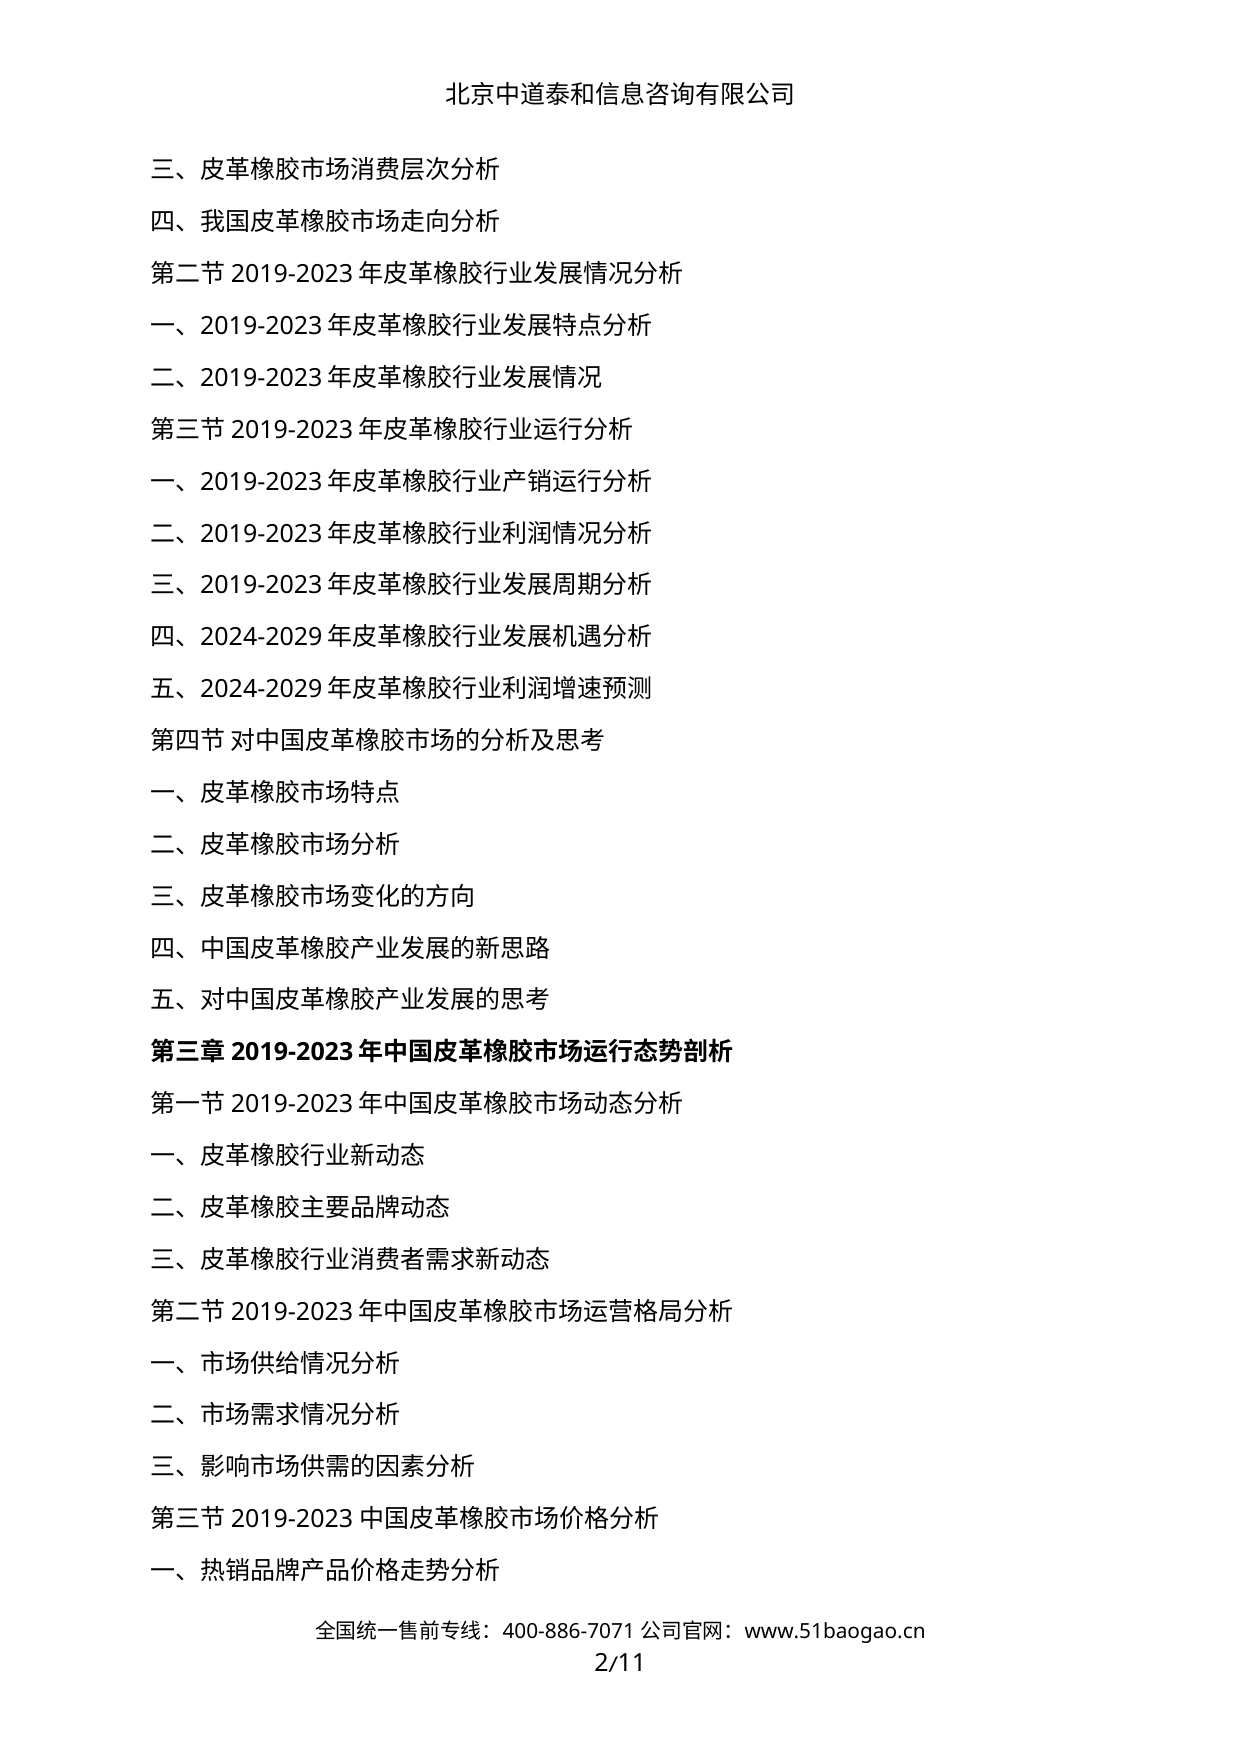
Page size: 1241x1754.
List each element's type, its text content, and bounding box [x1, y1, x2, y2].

text 二、市场需求情况分析 [150, 1395, 1090, 1431]
text 一、皮革橡胶市场特点 [150, 772, 1090, 809]
text 一、2019-2023年皮革橡胶行业产销运行分析 [150, 461, 1090, 497]
text 第三章 2019-2023年中国皮革橡胶市场运行态势剖析 [150, 1032, 1090, 1068]
text 三、皮革橡胶市场变化的方向 [150, 876, 1090, 912]
text 第二节 2019-2023年中国皮革橡胶市场运营格局分析 [150, 1291, 1090, 1327]
text 一、皮革橡胶行业新动态 [150, 1136, 1090, 1172]
text 一、市场供给情况分析 [150, 1343, 1090, 1379]
text 第三节 2019-2023年皮革橡胶行业运行分析 [150, 409, 1090, 446]
text 二、皮革橡胶主要品牌动态 [150, 1187, 1090, 1224]
text 四、我国皮革橡胶市场走向分析 [150, 202, 1090, 238]
text 四、中国皮革橡胶产业发展的新思路 [150, 928, 1090, 964]
text 三、影响市场供需的因素分析 [150, 1447, 1090, 1483]
text 第二节 2019-2023年皮革橡胶行业发展情况分析 [150, 254, 1090, 290]
text 第三节 2019-2023 中国皮革橡胶市场价格分析 [150, 1499, 1090, 1535]
text 四、2024-2029年皮革橡胶行业发展机遇分析 [150, 617, 1090, 653]
text 二、皮革橡胶市场分析 [150, 824, 1090, 861]
text 一、热销品牌产品价格走势分析 [150, 1551, 1090, 1587]
text 第一节 2019-2023年中国皮革橡胶市场动态分析 [150, 1084, 1090, 1120]
text 三、皮革橡胶市场消费层次分析 [150, 150, 1090, 186]
text 三、皮革橡胶行业消费者需求新动态 [150, 1239, 1090, 1276]
text 二、2019-2023年皮革橡胶行业利润情况分析 [150, 513, 1090, 549]
text 五、对中国皮革橡胶产业发展的思考 [150, 980, 1090, 1016]
text 五、2024-2029年皮革橡胶行业利润增速预测 [150, 669, 1090, 705]
text 一、2019-2023年皮革橡胶行业发展特点分析 [150, 306, 1090, 342]
text 第四节 对中国皮革橡胶市场的分析及思考 [150, 721, 1090, 757]
text 三、2019-2023年皮革橡胶行业发展周期分析 [150, 565, 1090, 601]
text 二、2019-2023年皮革橡胶行业发展情况 [150, 357, 1090, 394]
